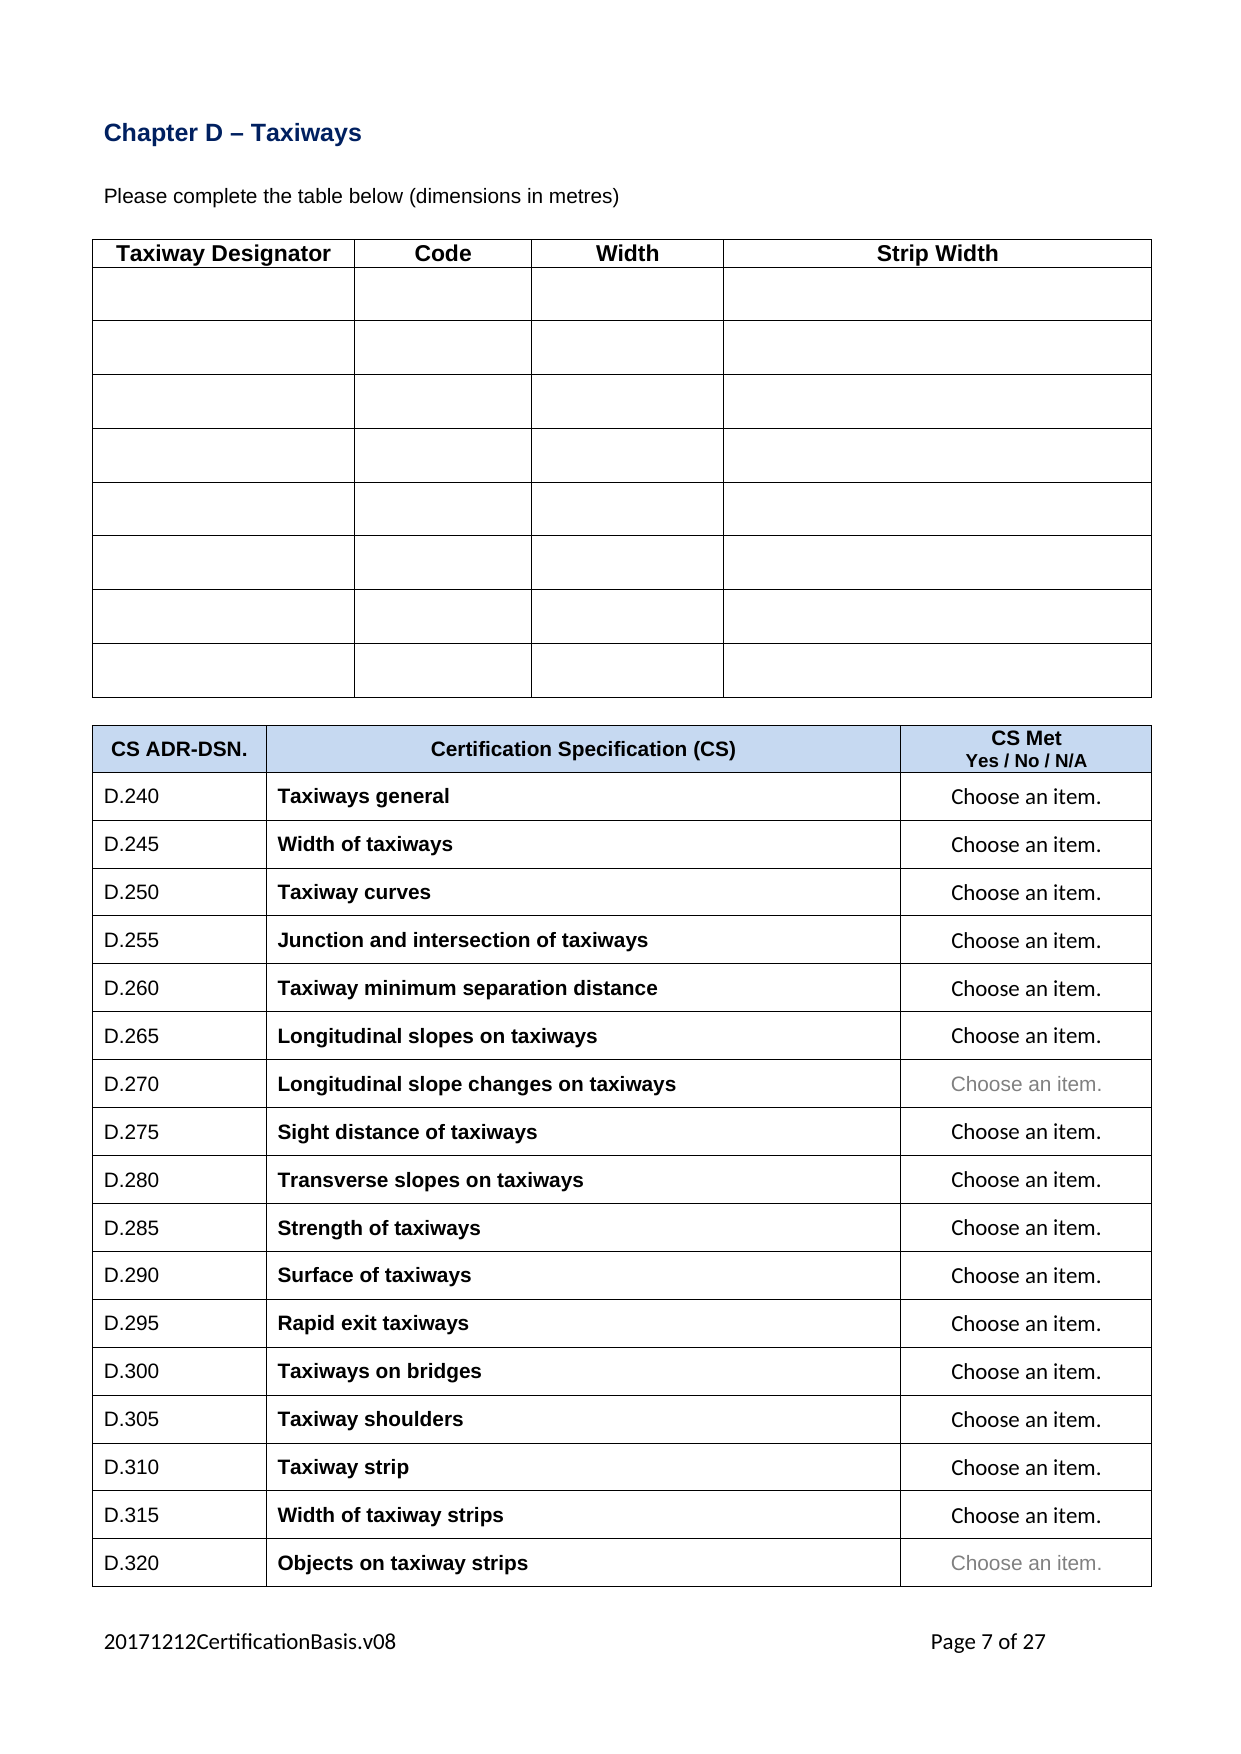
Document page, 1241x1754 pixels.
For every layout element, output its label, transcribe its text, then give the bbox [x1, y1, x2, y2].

table_cell [724, 321, 1151, 374]
table_header Taxiway Designator [93, 240, 354, 267]
table_cell [532, 483, 723, 535]
table_cell Longitudinal slopes on taxiways [267, 1012, 900, 1059]
table_cell D.255 [93, 916, 266, 963]
table_cell [355, 429, 531, 482]
table_cell [724, 375, 1151, 428]
table_cell D.310 [93, 1444, 266, 1490]
table_cell Taxiway strip [267, 1444, 900, 1490]
table_cell D.270 [93, 1060, 266, 1107]
table_cell [355, 644, 531, 697]
table_cell Sight distance of taxiways [267, 1108, 900, 1155]
table_cell D.295 [93, 1300, 266, 1347]
table_header Code [355, 240, 531, 267]
table_cell [532, 429, 723, 482]
table_cell [93, 644, 354, 697]
table_cell [724, 483, 1151, 535]
table_cell [93, 268, 354, 320]
table_cell [355, 375, 531, 428]
table_cell D.315 [93, 1491, 266, 1538]
table_cell D.265 [93, 1012, 266, 1059]
table_cell [93, 321, 354, 374]
table_cell Longitudinal slope changes on taxiways [267, 1060, 900, 1107]
table_cell [724, 429, 1151, 482]
table_cell [355, 483, 531, 535]
table_cell [93, 483, 354, 535]
table_cell D.250 [93, 869, 266, 915]
table_cell Strength of taxiways [267, 1204, 900, 1251]
table_cell [355, 536, 531, 589]
table_header CS ADR-DSN. [93, 726, 266, 772]
table_cell [724, 268, 1151, 320]
table_cell [532, 321, 723, 374]
table_cell Taxiway minimum separation distance [267, 964, 900, 1011]
table_cell [93, 429, 354, 482]
table_cell Taxiway shoulders [267, 1396, 900, 1442]
table_cell [355, 268, 531, 320]
table_cell D.260 [93, 964, 266, 1011]
table_cell Taxiways general [267, 773, 900, 819]
table_cell D.275 [93, 1108, 266, 1155]
table_cell [901, 1060, 1151, 1107]
table_cell [532, 268, 723, 320]
table_cell [901, 1539, 1151, 1586]
table_header Strip Width [724, 240, 1151, 267]
table_cell D.245 [93, 821, 266, 867]
table_cell Rapid exit taxiways [267, 1300, 900, 1347]
table_cell [532, 590, 723, 643]
table_cell D.240 [93, 773, 266, 819]
table_cell [532, 375, 723, 428]
table_cell Objects on taxiway strips [267, 1539, 900, 1586]
table_cell D.320 [93, 1539, 266, 1586]
table_cell D.290 [93, 1252, 266, 1299]
table_cell [532, 536, 723, 589]
table_cell [724, 590, 1151, 643]
text Chapter D – Taxiways [103, 118, 1137, 147]
table_cell D.300 [93, 1348, 266, 1394]
table_cell Junction and intersection of taxiways [267, 916, 900, 963]
table_cell [724, 644, 1151, 697]
table_header Width [532, 240, 723, 267]
table_cell Taxiway curves [267, 869, 900, 915]
table_cell [93, 590, 354, 643]
table_cell [355, 321, 531, 374]
table_cell [355, 590, 531, 643]
table_cell Surface of taxiways [267, 1252, 900, 1299]
text Please complete the table below (dimensions in metres) [103, 184, 1137, 208]
table_header CS Met Yes / No / N/A [901, 726, 1151, 772]
table_cell [93, 375, 354, 428]
table_cell [724, 536, 1151, 589]
table_cell [532, 644, 723, 697]
table_cell Width of taxiways [267, 821, 900, 867]
table_cell D.305 [93, 1396, 266, 1442]
table_header Certification Specification (CS) [267, 726, 900, 772]
table_cell [93, 536, 354, 589]
table_cell Taxiways on bridges [267, 1348, 900, 1394]
table_cell Width of taxiway strips [267, 1491, 900, 1538]
table_cell D.285 [93, 1204, 266, 1251]
table_cell Transverse slopes on taxiways [267, 1156, 900, 1203]
table_cell D.280 [93, 1156, 266, 1203]
